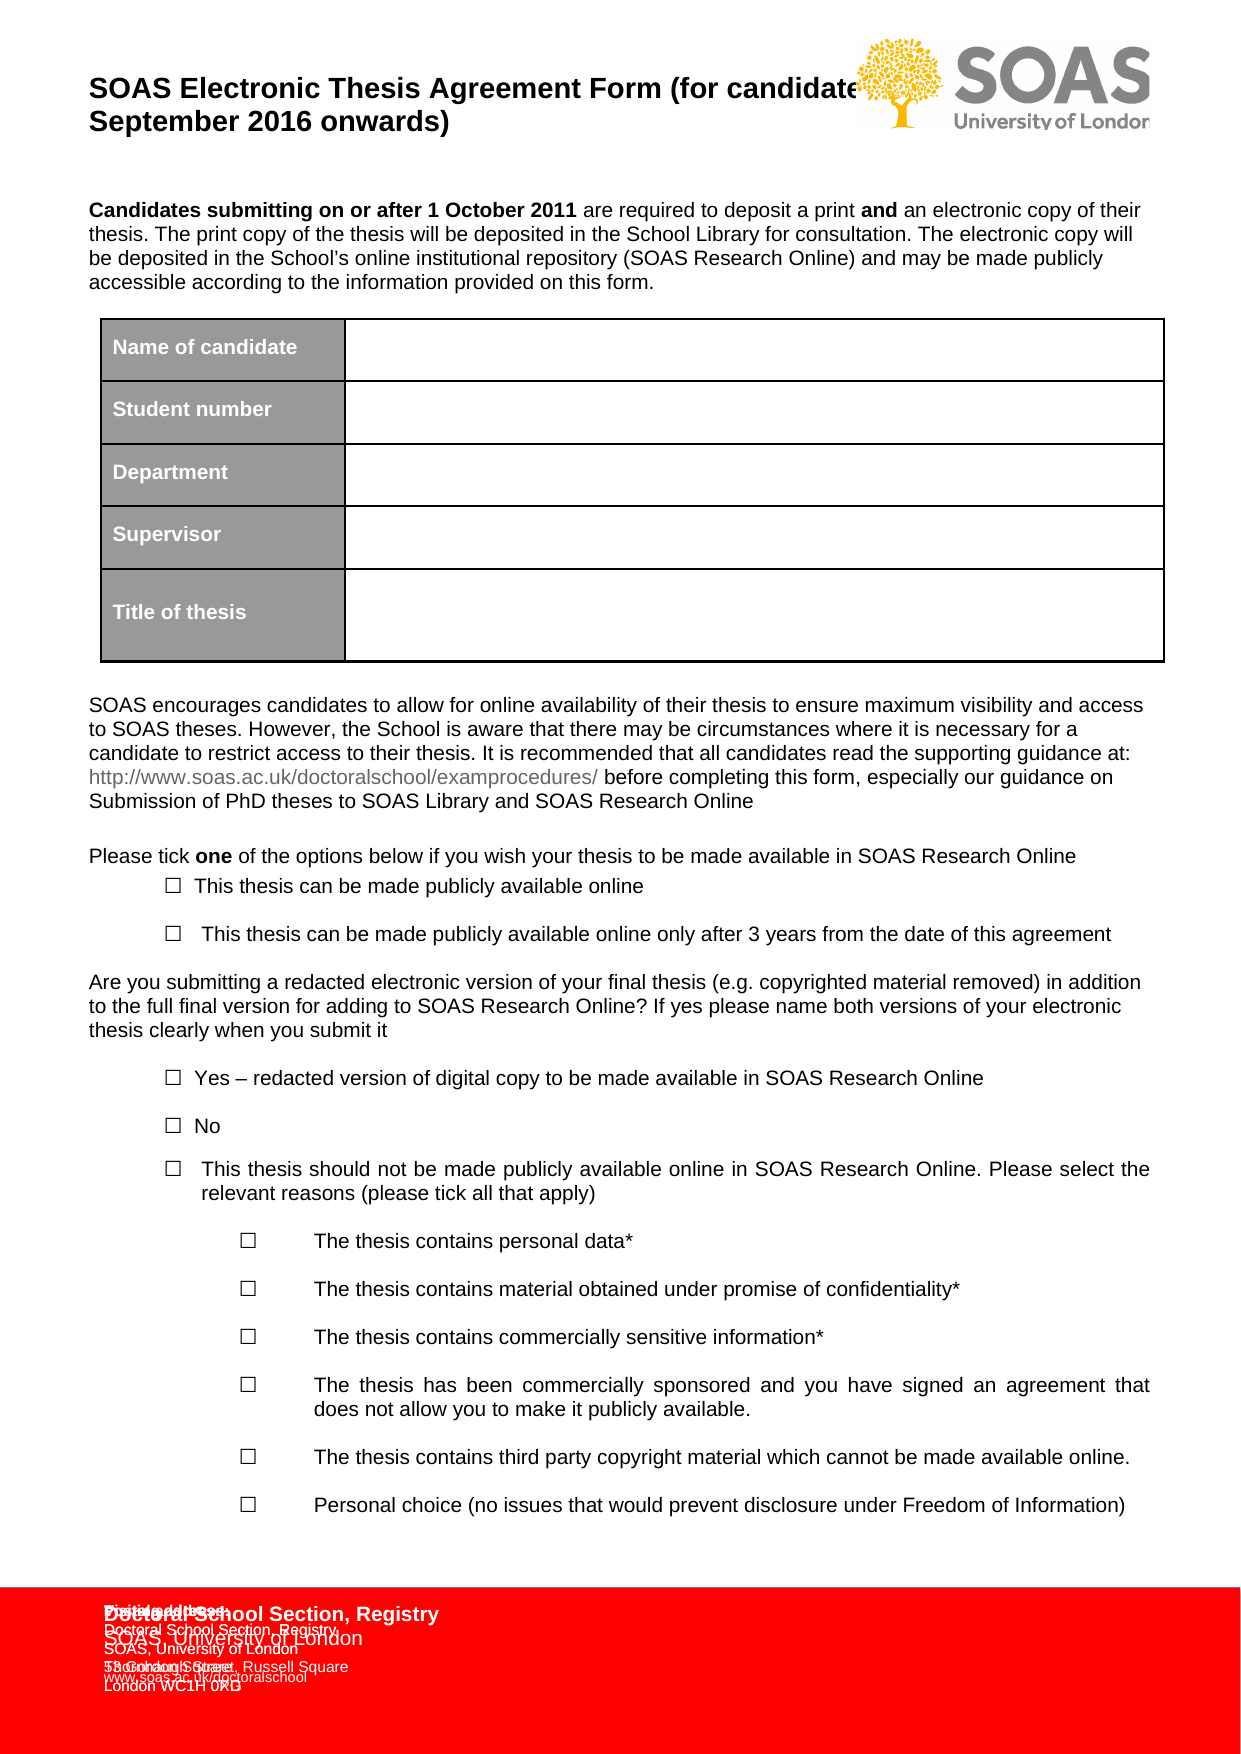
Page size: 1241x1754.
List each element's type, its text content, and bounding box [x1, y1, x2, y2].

table_cell [346, 507, 1163, 568]
text ☐ This thesis can be made publicly available online only after 3 years from the date of this agreement [164, 922, 1152, 946]
text ☐ No [89, 1114, 1152, 1138]
table_cell Supervisor [102, 507, 344, 568]
text ☐ This thesis can be made publicly available online [89, 874, 1152, 898]
text Candidates submitting on or after 1 October 2011 are required to deposit a print and an electronic copy of their thesis. The print copy of the thesis will be deposited in the School Library for consultation. The electronic copy will be deposited in the School’s online institutional repository (SOAS Research Online) and may be made publicly accessible according to the information provided on this form. [89, 198, 1152, 294]
table_cell Department [102, 445, 344, 505]
text Are you submitting a redacted electronic version of your final thesis (e.g. copyrighted material removed) in addition to the full final version for adding to SOAS Research Online? If yes please name both versions of your electronic thesis clearly when you submit it [89, 970, 1152, 1042]
table_cell [346, 382, 1163, 443]
text SOAS encourages candidates to allow for online availability of their thesis to ensure maximum visibility and access to SOAS theses. However, the School is aware that there may be circumstances where it is necessary for a candidate to restrict access to their thesis. It is recommended that all candidates read the supporting guidance at: http://www.soas.ac.uk/doctoralschool/examprocedures/ before completing this form, especially our guidance on Submission of PhD theses to SOAS Library and SOAS Research Online [89, 693, 1152, 812]
table_cell [346, 445, 1163, 505]
text ☐ The thesis contains material obtained under promise of confidentiality* [239, 1277, 1152, 1301]
text ☐ The thesis contains commercially sensitive information* [164, 1325, 1152, 1349]
text ☐ The thesis contains third party copyright material which cannot be made available online. [239, 1444, 1152, 1468]
table_header [346, 320, 1163, 380]
table_cell [346, 570, 1163, 660]
text ☐ The thesis contains personal data* [164, 1229, 1152, 1253]
text Please tick one of the options below if you wish your thesis to be made available in SOAS Research Online [89, 844, 1152, 868]
text ☐ Personal choice (no issues that would prevent disclosure under Freedom of Information) [239, 1492, 1152, 1516]
table_header Name of candidate [102, 320, 344, 380]
text ☐ This thesis should not be made publicly available online in SOAS Research Online. Please select the relevant reasons (please tick all that apply) [164, 1157, 1152, 1205]
picture [855, 38, 1150, 130]
text ☐ Yes – redacted version of digital copy to be made available in SOAS Research Online [89, 1066, 1152, 1090]
table_cell Title of thesis [102, 570, 344, 660]
table_cell Student number [102, 382, 344, 443]
text ☐ The thesis has been commercially sponsored and you have signed an agreement that does not allow you to make it publicly available. [239, 1373, 1152, 1421]
